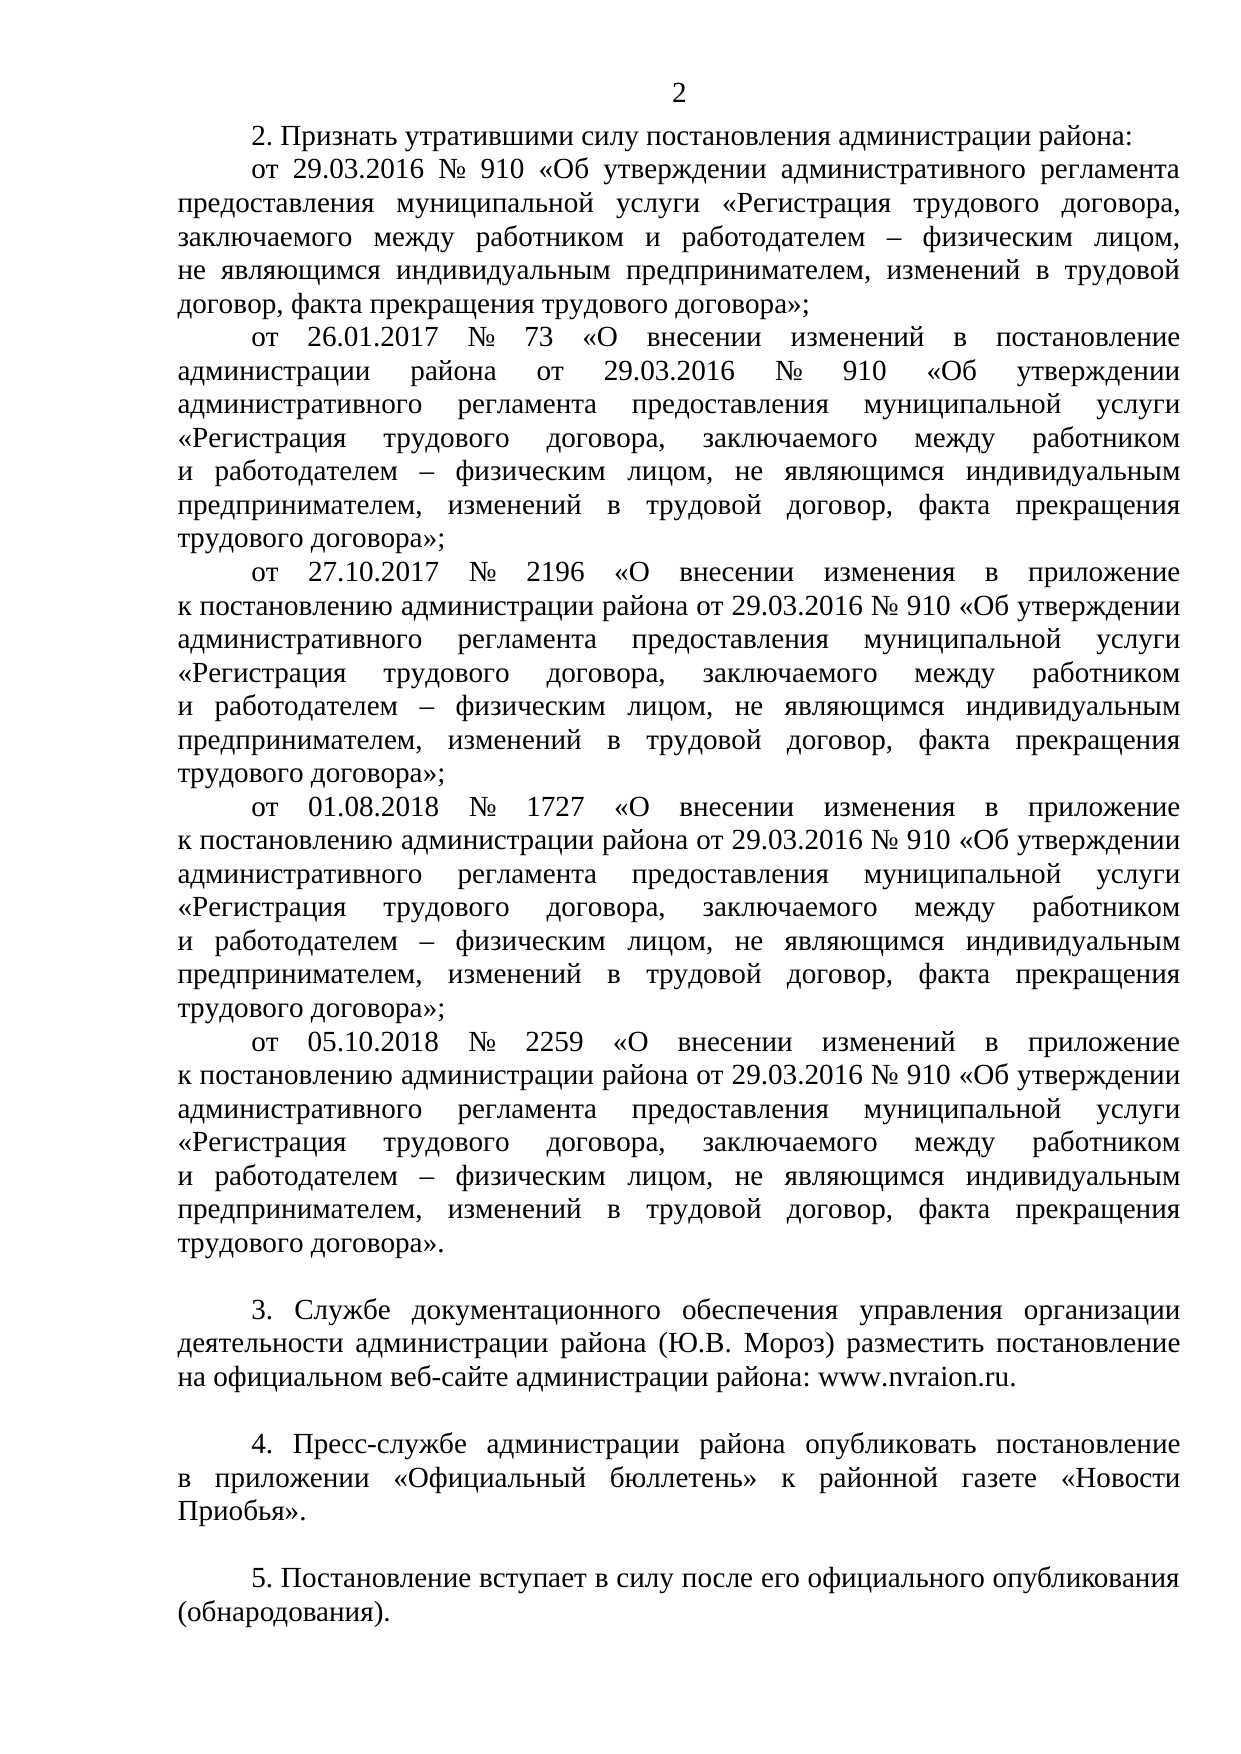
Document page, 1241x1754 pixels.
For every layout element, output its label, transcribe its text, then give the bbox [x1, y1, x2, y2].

text от 27.10.2017 № 2196 «О внесении изменения в приложение к постановлению администрации района от 29.03.2016 № 910 «Об утверждении административного регламента предоставления муниципальной услуги «Регистрация трудового договора, заключаемого между работником и работодателем ‒ физическим лицом, не являющимся индивидуальным предпринимателем, изменений в трудовой договор, факта прекращения трудового договора»; [177, 554, 1181, 789]
text 5. Постановление вступает в силу после его официального опубликования (обнародования). [177, 1560, 1181, 1627]
text от 05.10.2018 № 2259 «О внесении изменений в приложение к постановлению администрации района от 29.03.2016 № 910 «Об утверждении административного регламента предоставления муниципальной услуги «Регистрация трудового договора, заключаемого между работником и работодателем ‒ физическим лицом, не являющимся индивидуальным предпринимателем, изменений в трудовой договор, факта прекращения трудового договора». [177, 1024, 1181, 1258]
text от 29.03.2016 № 910 «Об утверждении административного регламента предоставления муниципальной услуги «Регистрация трудового договора, заключаемого между работником и работодателем ‒ физическим лицом, не являющимся индивидуальным предпринимателем, изменений в трудовой договор, факта прекращения трудового договора»; [177, 152, 1181, 319]
text 3. Службе документационного обеспечения управления организации деятельности администрации района (Ю.В. Мороз) разместить постановление на официальном веб-сайте администрации района: www.nvraion.ru. [177, 1292, 1181, 1393]
text 2. Признать утратившими силу постановления администрации района: [177, 118, 1181, 152]
text от 26.01.2017 № 73 «О внесении изменений в постановление администрации района от 29.03.2016 № 910 «Об утверждении административного регламента предоставления муниципальной услуги «Регистрация трудового договора, заключаемого между работником и работодателем ‒ физическим лицом, не являющимся индивидуальным предпринимателем, изменений в трудовой договор, факта прекращения трудового договора»; [177, 319, 1181, 554]
text 4. Пресс-службе администрации района опубликовать постановление в приложении «Официальный бюллетень» к районной газете «Новости Приобья». [177, 1426, 1181, 1527]
text от 01.08.2018 № 1727 «О внесении изменения в приложение к постановлению администрации района от 29.03.2016 № 910 «Об утверждении административного регламента предоставления муниципальной услуги «Регистрация трудового договора, заключаемого между работником и работодателем ‒ физическим лицом, не являющимся индивидуальным предпринимателем, изменений в трудовой договор, факта прекращения трудового договора»; [177, 789, 1181, 1024]
